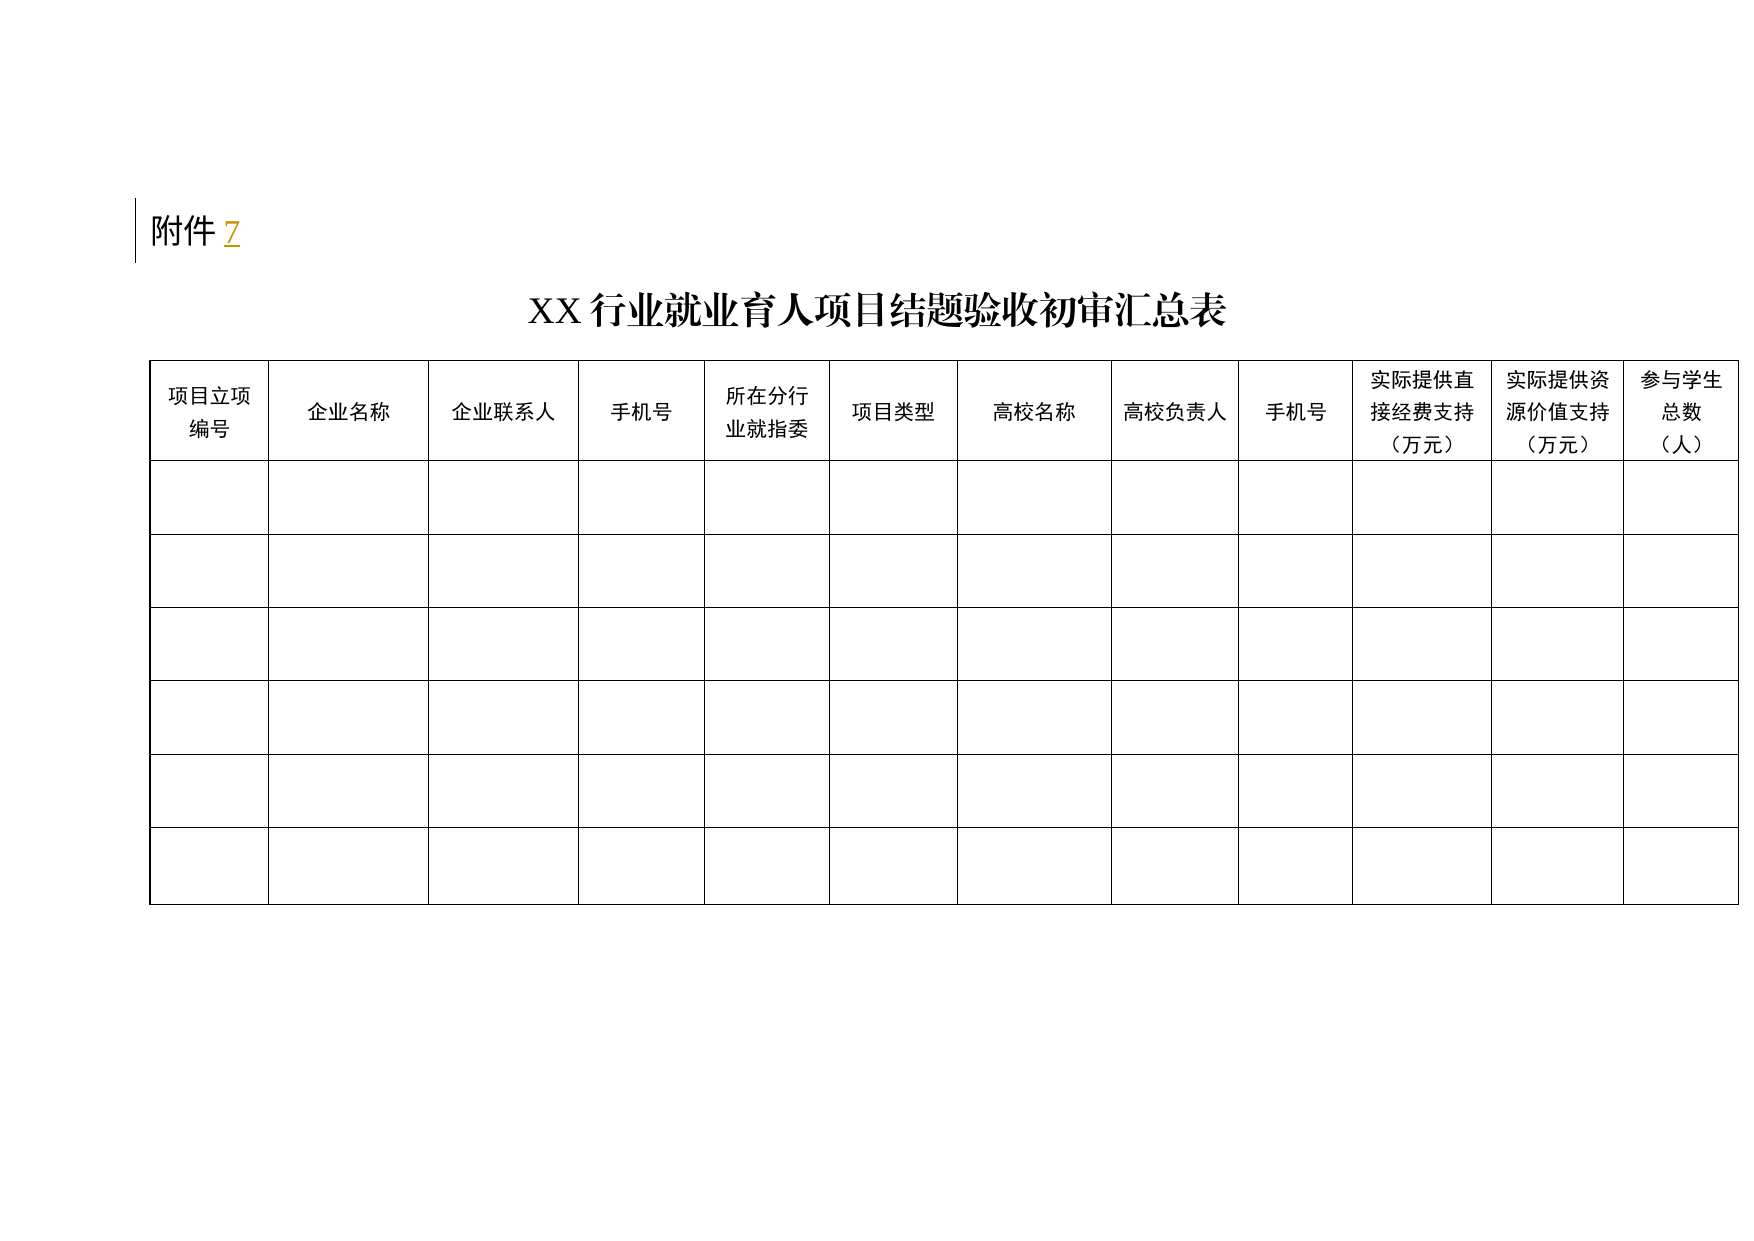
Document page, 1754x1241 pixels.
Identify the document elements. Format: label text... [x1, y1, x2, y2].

table_cell [579, 755, 704, 827]
table_cell [1239, 755, 1352, 827]
table_cell [1492, 828, 1623, 903]
table_cell [1624, 755, 1738, 827]
table_cell [1353, 755, 1491, 827]
table_cell [1239, 681, 1352, 754]
table_cell [958, 608, 1111, 680]
table_cell [151, 608, 268, 680]
table_cell [269, 535, 428, 607]
table_cell [1624, 828, 1738, 903]
table_header 实际提供资源价值支持（万元） [1492, 361, 1623, 460]
table_cell [958, 755, 1111, 827]
table_cell [1112, 755, 1238, 827]
table_cell [579, 681, 704, 754]
table_cell [830, 535, 957, 607]
table_cell [1492, 608, 1623, 680]
table_cell [579, 461, 704, 534]
table_cell [958, 828, 1111, 903]
table_cell [1624, 681, 1738, 754]
table_cell [705, 755, 829, 827]
table_cell [830, 681, 957, 754]
table_cell [705, 828, 829, 903]
table_cell [705, 681, 829, 754]
table_cell [1353, 681, 1491, 754]
table_cell [151, 535, 268, 607]
table_cell [429, 535, 578, 607]
table_cell [1239, 608, 1352, 680]
table_cell [269, 608, 428, 680]
table_cell [151, 461, 268, 534]
table_header 企业名称 [269, 361, 428, 460]
table_cell [429, 608, 578, 680]
table_header 项目类型 [830, 361, 957, 460]
table_header 项目立项编号 [151, 361, 268, 460]
table_cell [1112, 681, 1238, 754]
table_cell [958, 535, 1111, 607]
table_cell [151, 828, 268, 903]
table_header 实际提供直接经费支持（万元） [1353, 361, 1491, 460]
table_cell [705, 535, 829, 607]
table_cell [705, 608, 829, 680]
table_cell [830, 828, 957, 903]
table_cell [269, 828, 428, 903]
table_header 企业联系人 [429, 361, 578, 460]
table_cell [429, 828, 578, 903]
table_cell [830, 608, 957, 680]
table_cell [151, 755, 268, 827]
table_cell [830, 755, 957, 827]
table_header 高校名称 [958, 361, 1111, 460]
table_cell [1112, 828, 1238, 903]
table_cell [269, 681, 428, 754]
table_cell [1112, 535, 1238, 607]
table_cell [1353, 535, 1491, 607]
table_header 参与学生总数（人） [1624, 361, 1738, 460]
text 附件 [150, 198, 1604, 263]
table_cell [579, 535, 704, 607]
table_cell [1492, 681, 1623, 754]
table_cell [269, 755, 428, 827]
table_cell [1239, 535, 1352, 607]
table_cell [1112, 608, 1238, 680]
table_header 所在分行业就指委 [705, 361, 829, 460]
table_cell [958, 461, 1111, 534]
table_cell [429, 681, 578, 754]
table_cell [1239, 828, 1352, 903]
table_header 手机号 [579, 361, 704, 460]
table_cell [429, 461, 578, 534]
table_cell [1112, 461, 1238, 534]
table_cell [1239, 461, 1352, 534]
table_cell [1624, 461, 1738, 534]
table_cell [579, 608, 704, 680]
table_cell [1492, 535, 1623, 607]
table_cell [1624, 535, 1738, 607]
table_cell [1624, 608, 1738, 680]
table_cell [269, 461, 428, 534]
table_cell [1492, 755, 1623, 827]
table_cell [1492, 461, 1623, 534]
table_cell [1353, 828, 1491, 903]
table_cell [1353, 608, 1491, 680]
table_cell [579, 828, 704, 903]
table_header 高校负责人 [1112, 361, 1238, 460]
table_cell [429, 755, 578, 827]
table_cell [830, 461, 957, 534]
table_cell [151, 681, 268, 754]
table_header 手机号 [1239, 361, 1352, 460]
table_cell [1353, 461, 1491, 534]
table_cell [958, 681, 1111, 754]
text XX行业就业育人项目结题验收初审汇总表 [150, 279, 1604, 344]
table_cell [705, 461, 829, 534]
